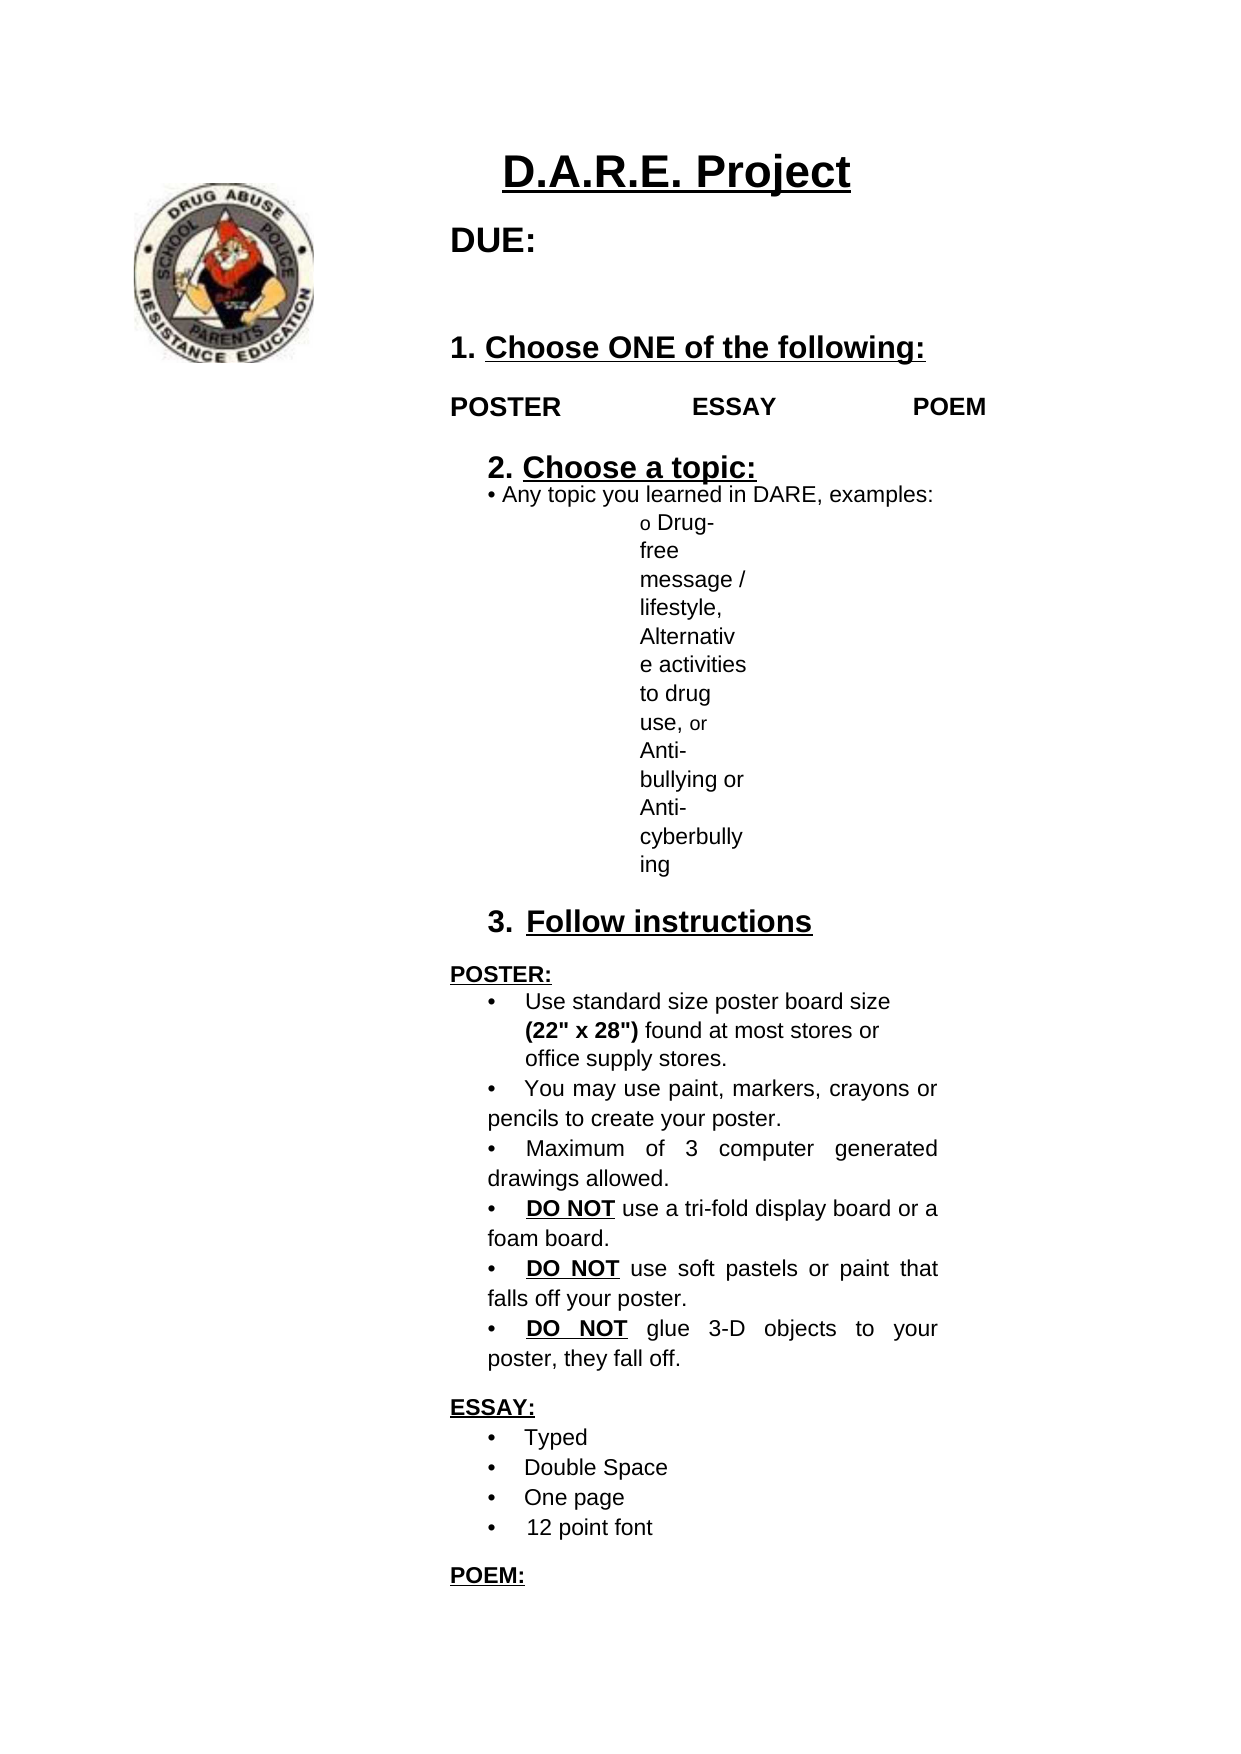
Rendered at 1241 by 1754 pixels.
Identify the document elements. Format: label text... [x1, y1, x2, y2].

list DO NOT use a tri-fold display board or a foam board. [487, 1192, 938, 1252]
subtitle ESSAY: [450, 1391, 938, 1421]
list DO NOT glue 3-D objects to your poster, they fall off. [487, 1312, 938, 1372]
subtitle 2. Choose a topic: [487, 453, 938, 484]
subtitle POSTER: [450, 964, 938, 987]
subtitle 1. Choose ONE of the following: [450, 334, 938, 365]
list You may use paint, markers, crayons or pencils to create your poster. [487, 1072, 938, 1132]
list DO NOT use soft pastels or paint that falls off your poster. [487, 1252, 938, 1312]
subtitle DUE: [450, 224, 938, 259]
subtitle Double Space [487, 1451, 938, 1481]
text o Drug-free message / lifestyle, Alternative activities to drug use, or Anti-bullying or Anti-cyberbullying [639, 507, 747, 878]
subtitle D.A.R.E. Project [502, 151, 938, 197]
list Use standard size poster board size (22" x 28") found at most stores or office supply stores. [487, 987, 915, 1072]
subtitle Typed [487, 1421, 938, 1451]
list Maximum of 3 computer generated drawings allowed. [487, 1132, 938, 1192]
subtitle Follow instructions [487, 907, 938, 939]
list One page [487, 1481, 938, 1511]
text • Any topic you learned in DARE, examples: [487, 484, 938, 507]
picture [132, 183, 314, 362]
subtitle POEM: [450, 1560, 938, 1590]
text POSTER [450, 395, 938, 422]
list 12 point font [487, 1511, 938, 1541]
